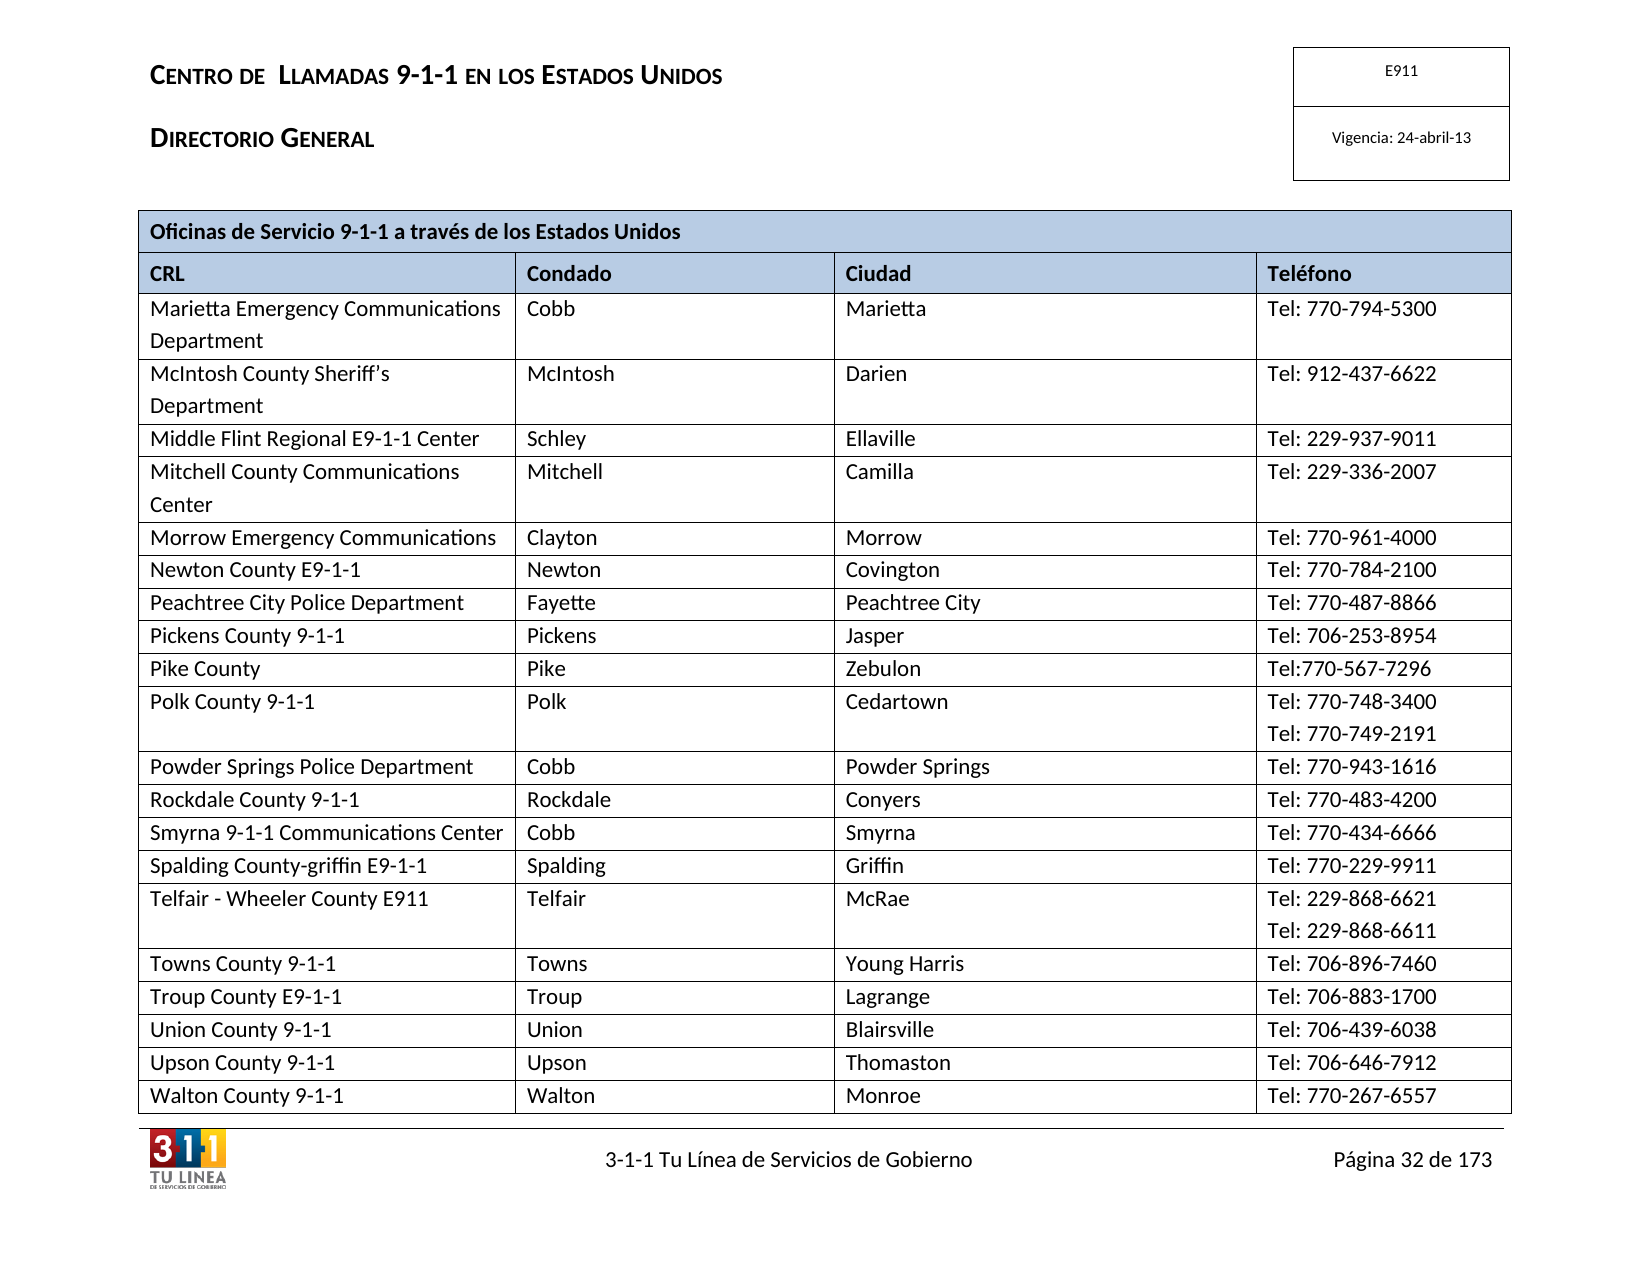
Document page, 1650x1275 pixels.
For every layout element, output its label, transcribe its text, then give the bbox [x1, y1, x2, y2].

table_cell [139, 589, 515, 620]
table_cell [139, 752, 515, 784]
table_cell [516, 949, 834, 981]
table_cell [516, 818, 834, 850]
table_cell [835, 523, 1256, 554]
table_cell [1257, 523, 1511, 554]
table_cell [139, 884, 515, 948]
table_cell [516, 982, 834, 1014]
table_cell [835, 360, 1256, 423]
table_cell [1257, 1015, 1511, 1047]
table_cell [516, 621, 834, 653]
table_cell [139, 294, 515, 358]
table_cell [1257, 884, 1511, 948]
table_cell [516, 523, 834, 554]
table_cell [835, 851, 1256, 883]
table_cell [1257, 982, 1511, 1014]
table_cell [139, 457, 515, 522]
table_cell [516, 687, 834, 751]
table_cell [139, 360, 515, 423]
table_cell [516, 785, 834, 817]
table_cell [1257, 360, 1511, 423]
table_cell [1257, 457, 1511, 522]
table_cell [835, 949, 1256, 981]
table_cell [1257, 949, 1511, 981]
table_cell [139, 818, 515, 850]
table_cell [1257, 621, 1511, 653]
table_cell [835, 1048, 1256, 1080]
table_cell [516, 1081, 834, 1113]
table_cell CRL [139, 253, 515, 293]
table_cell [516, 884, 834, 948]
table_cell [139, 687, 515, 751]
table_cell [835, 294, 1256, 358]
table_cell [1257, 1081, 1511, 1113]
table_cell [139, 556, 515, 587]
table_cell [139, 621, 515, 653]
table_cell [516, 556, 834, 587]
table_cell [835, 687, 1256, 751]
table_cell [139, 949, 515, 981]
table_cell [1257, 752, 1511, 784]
picture [150, 1129, 226, 1189]
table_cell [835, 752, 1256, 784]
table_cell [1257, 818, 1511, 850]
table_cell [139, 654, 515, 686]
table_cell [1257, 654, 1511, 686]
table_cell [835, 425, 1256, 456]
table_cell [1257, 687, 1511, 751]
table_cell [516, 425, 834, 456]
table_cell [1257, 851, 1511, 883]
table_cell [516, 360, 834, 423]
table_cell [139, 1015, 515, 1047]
table_cell Condado [516, 253, 834, 293]
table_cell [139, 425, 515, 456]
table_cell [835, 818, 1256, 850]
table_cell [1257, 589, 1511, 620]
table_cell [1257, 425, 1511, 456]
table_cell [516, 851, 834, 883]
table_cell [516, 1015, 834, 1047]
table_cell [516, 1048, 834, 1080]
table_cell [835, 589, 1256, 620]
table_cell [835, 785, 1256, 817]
table_header Oficinas de Servicio 9-1-1 a través de los Estados Unidos [139, 211, 1511, 252]
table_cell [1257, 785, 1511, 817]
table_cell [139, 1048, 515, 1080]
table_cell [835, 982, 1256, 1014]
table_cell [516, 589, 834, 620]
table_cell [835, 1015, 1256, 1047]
table_cell Ciudad [835, 253, 1256, 293]
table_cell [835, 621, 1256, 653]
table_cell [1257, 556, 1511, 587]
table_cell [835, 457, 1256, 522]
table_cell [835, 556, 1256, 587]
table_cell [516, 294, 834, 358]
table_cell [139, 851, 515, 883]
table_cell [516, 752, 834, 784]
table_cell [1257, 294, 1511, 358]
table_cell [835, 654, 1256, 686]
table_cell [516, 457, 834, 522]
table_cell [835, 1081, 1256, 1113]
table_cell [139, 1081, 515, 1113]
table_cell Teléfono [1257, 253, 1511, 293]
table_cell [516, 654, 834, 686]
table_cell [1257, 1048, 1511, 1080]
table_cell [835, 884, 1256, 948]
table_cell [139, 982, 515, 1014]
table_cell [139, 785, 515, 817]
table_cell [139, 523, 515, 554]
